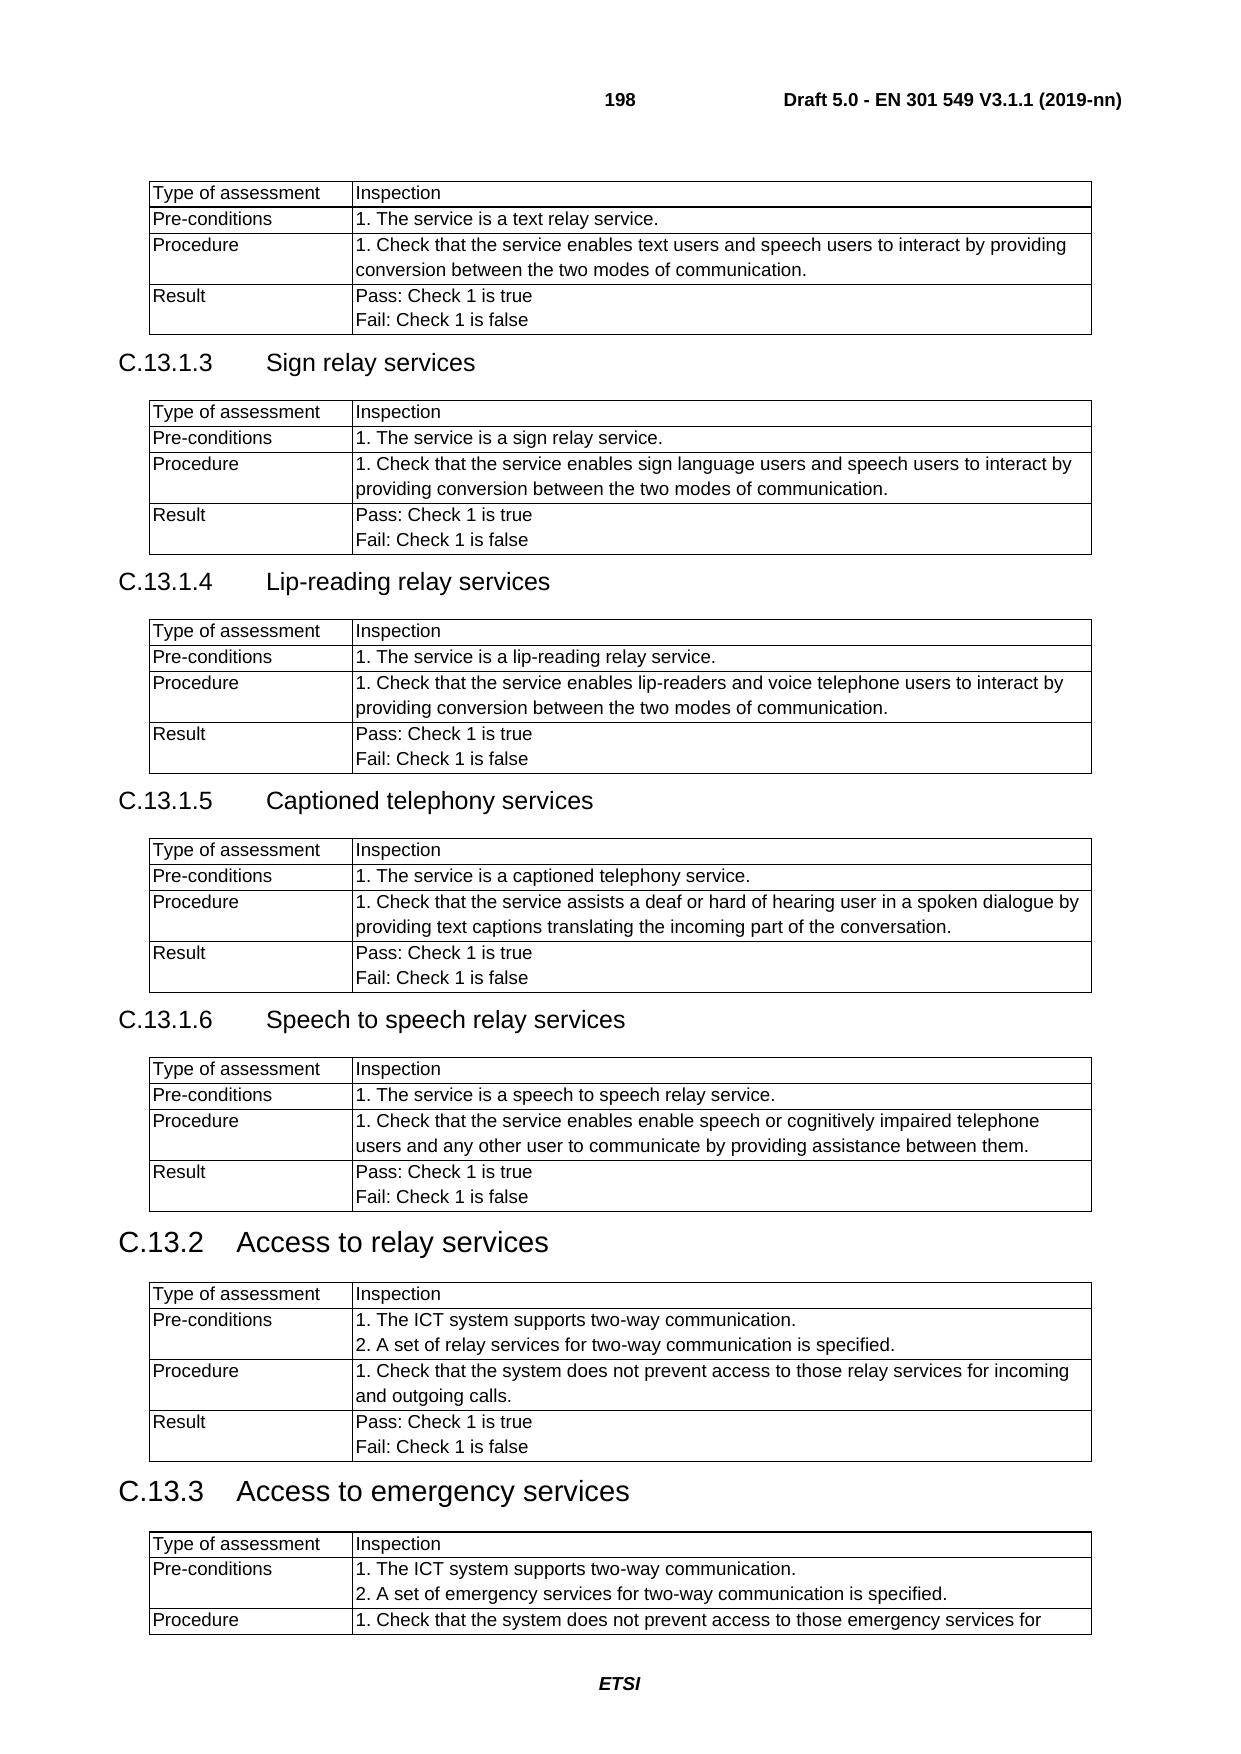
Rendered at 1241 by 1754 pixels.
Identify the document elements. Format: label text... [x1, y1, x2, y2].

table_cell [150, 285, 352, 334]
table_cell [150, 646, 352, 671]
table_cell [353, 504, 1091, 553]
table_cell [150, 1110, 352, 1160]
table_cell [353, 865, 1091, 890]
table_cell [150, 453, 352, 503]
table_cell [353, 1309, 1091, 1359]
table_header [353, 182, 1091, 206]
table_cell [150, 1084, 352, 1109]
subtitle C.13.2 Access to relay services [118, 1224, 1122, 1258]
subtitle C.13.1.3 Sign relay services [118, 348, 1122, 377]
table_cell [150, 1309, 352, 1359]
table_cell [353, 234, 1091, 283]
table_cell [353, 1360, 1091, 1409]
subtitle C.13.1.5 Captioned telephony services [118, 786, 1122, 815]
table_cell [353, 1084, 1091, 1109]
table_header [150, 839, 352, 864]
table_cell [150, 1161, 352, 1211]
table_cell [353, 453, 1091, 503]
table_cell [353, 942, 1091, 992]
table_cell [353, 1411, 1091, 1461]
subtitle C.13.1.6 Speech to speech relay services [118, 1005, 1122, 1034]
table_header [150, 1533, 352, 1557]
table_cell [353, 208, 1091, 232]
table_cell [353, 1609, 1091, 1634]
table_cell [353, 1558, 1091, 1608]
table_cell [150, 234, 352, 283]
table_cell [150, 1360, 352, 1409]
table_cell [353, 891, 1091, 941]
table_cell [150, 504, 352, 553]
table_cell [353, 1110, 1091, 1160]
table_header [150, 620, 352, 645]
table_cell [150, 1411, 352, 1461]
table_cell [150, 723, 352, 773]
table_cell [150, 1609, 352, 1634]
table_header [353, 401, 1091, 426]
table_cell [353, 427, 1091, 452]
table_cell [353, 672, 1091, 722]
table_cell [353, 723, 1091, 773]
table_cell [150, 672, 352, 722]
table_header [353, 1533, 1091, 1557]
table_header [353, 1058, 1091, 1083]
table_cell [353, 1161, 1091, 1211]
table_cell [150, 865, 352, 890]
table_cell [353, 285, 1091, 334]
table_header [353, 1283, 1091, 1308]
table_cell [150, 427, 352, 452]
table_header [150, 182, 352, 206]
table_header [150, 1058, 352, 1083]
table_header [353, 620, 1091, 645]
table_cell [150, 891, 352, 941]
subtitle C.13.3 Access to emergency services [118, 1474, 1122, 1508]
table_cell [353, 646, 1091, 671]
subtitle C.13.1.4 Lip-reading relay services [118, 567, 1122, 596]
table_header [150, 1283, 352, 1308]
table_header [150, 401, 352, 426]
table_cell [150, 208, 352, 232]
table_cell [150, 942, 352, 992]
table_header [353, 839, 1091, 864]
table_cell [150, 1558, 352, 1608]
